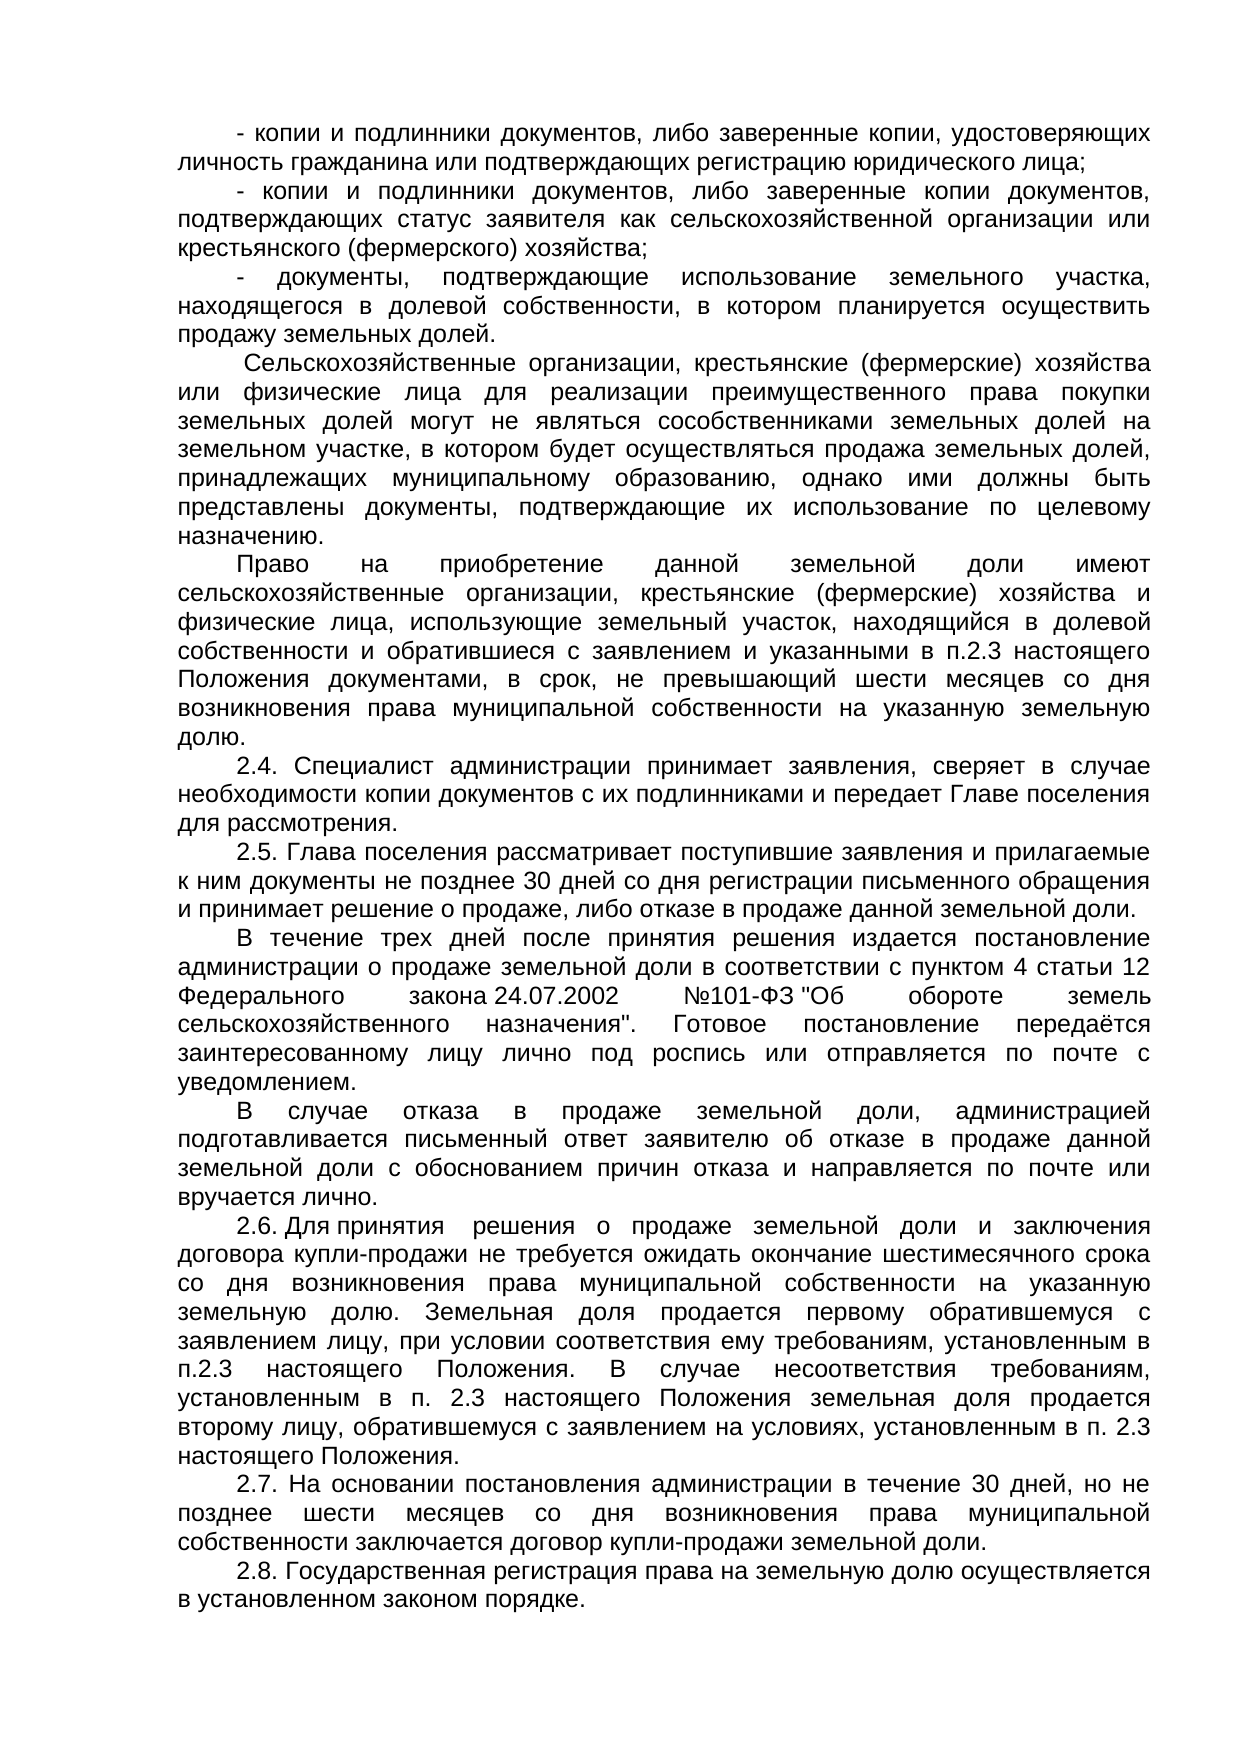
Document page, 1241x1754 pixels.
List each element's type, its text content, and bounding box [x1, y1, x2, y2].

text 2.6. Для принятия решения о продаже земельной доли и заключения договора купли-продажи не требуется ожидать окончание шестимесячного срока со дня возникновения права муниципальной собственности на указанную земельную долю. Земельная доля продается первому обратившемуся с заявлением лицу, при условии соответствия ему требованиям, установленным в п.2.3 настоящего Положения. В случае несоответствия требованиям, установленным в п. 2.3 настоящего Положения земельная доля продается второму лицу, обратившемуся с заявлением на условиях, установленным в п. 2.3 настоящего Положения. [177, 1211, 1152, 1469]
text - копии и подлинники документов, либо заверенные копии, удостоверяющих личность гражданина или подтверждающих регистрацию юридического лица; [177, 118, 1152, 176]
text В течение трех дней после принятия решения издается постановление администрации о продаже земельной доли в соответствии с пунктом 4 статьи 12 Федерального закона 24.07.2002 №101-ФЗ "Об обороте земель сельскохозяйственного назначения". Готовое постановление передаётся заинтересованному лицу лично под роспись или отправляется по почте с уведомлением. [177, 923, 1152, 1096]
text 2.8. Государственная регистрация права на земельную долю осуществляется в установленном законом порядке. [177, 1556, 1152, 1613]
text 2.7. На основании постановления администрации в течение 30 дней, но не позднее шести месяцев со дня возникновения права муниципальной собственности заключается договор купли-продажи земельной доли. [177, 1469, 1152, 1556]
text Право на приобретение данной земельной доли имеют сельскохозяйственные организации, крестьянские (фермерские) хозяйства и физические лица, использующие земельный участок, находящийся в долевой собственности и обратившиеся с заявлением и указанными в п.2.3 настоящего Положения документами, в срок, не превышающий шести месяцев со дня возникновения права муниципальной собственности на указанную земельную долю. [177, 549, 1152, 751]
text Сельскохозяйственные организации, крестьянские (фермерские) хозяйства или физические лица для реализации преимущественного права покупки земельных долей могут не являться сособственниками земельных долей на земельном участке, в котором будет осуществляться продажа земельных долей, принадлежащих муниципальному образованию, однако ими должны быть представлены документы, подтверждающие их использование по целевому назначению. [177, 348, 1152, 549]
text - копии и подлинники документов, либо заверенные копии документов, подтверждающих статус заявителя как сельскохозяйственной организации или крестьянского (фермерского) хозяйства; [177, 176, 1152, 262]
text 2.4. Специалист администрации принимает заявления, сверяет в случае необходимости копии документов с их подлинниками и передает Главе поселения для рассмотрения. [177, 751, 1152, 837]
text В случае отказа в продаже земельной доли, администрацией подготавливается письменный ответ заявителю об отказе в продаже данной земельной доли с обоснованием причин отказа и направляется по почте или вручается лично. [177, 1096, 1152, 1211]
text - документы, подтверждающие использование земельного участка, находящегося в долевой собственности, в котором планируется осуществить продажу земельных долей. [177, 262, 1152, 348]
text 2.5. Глава поселения рассматривает поступившие заявления и прилагаемые к ним документы не позднее 30 дней со дня регистрации письменного обращения и принимает решение о продаже, либо отказе в продаже данной земельной доли. [177, 837, 1152, 923]
